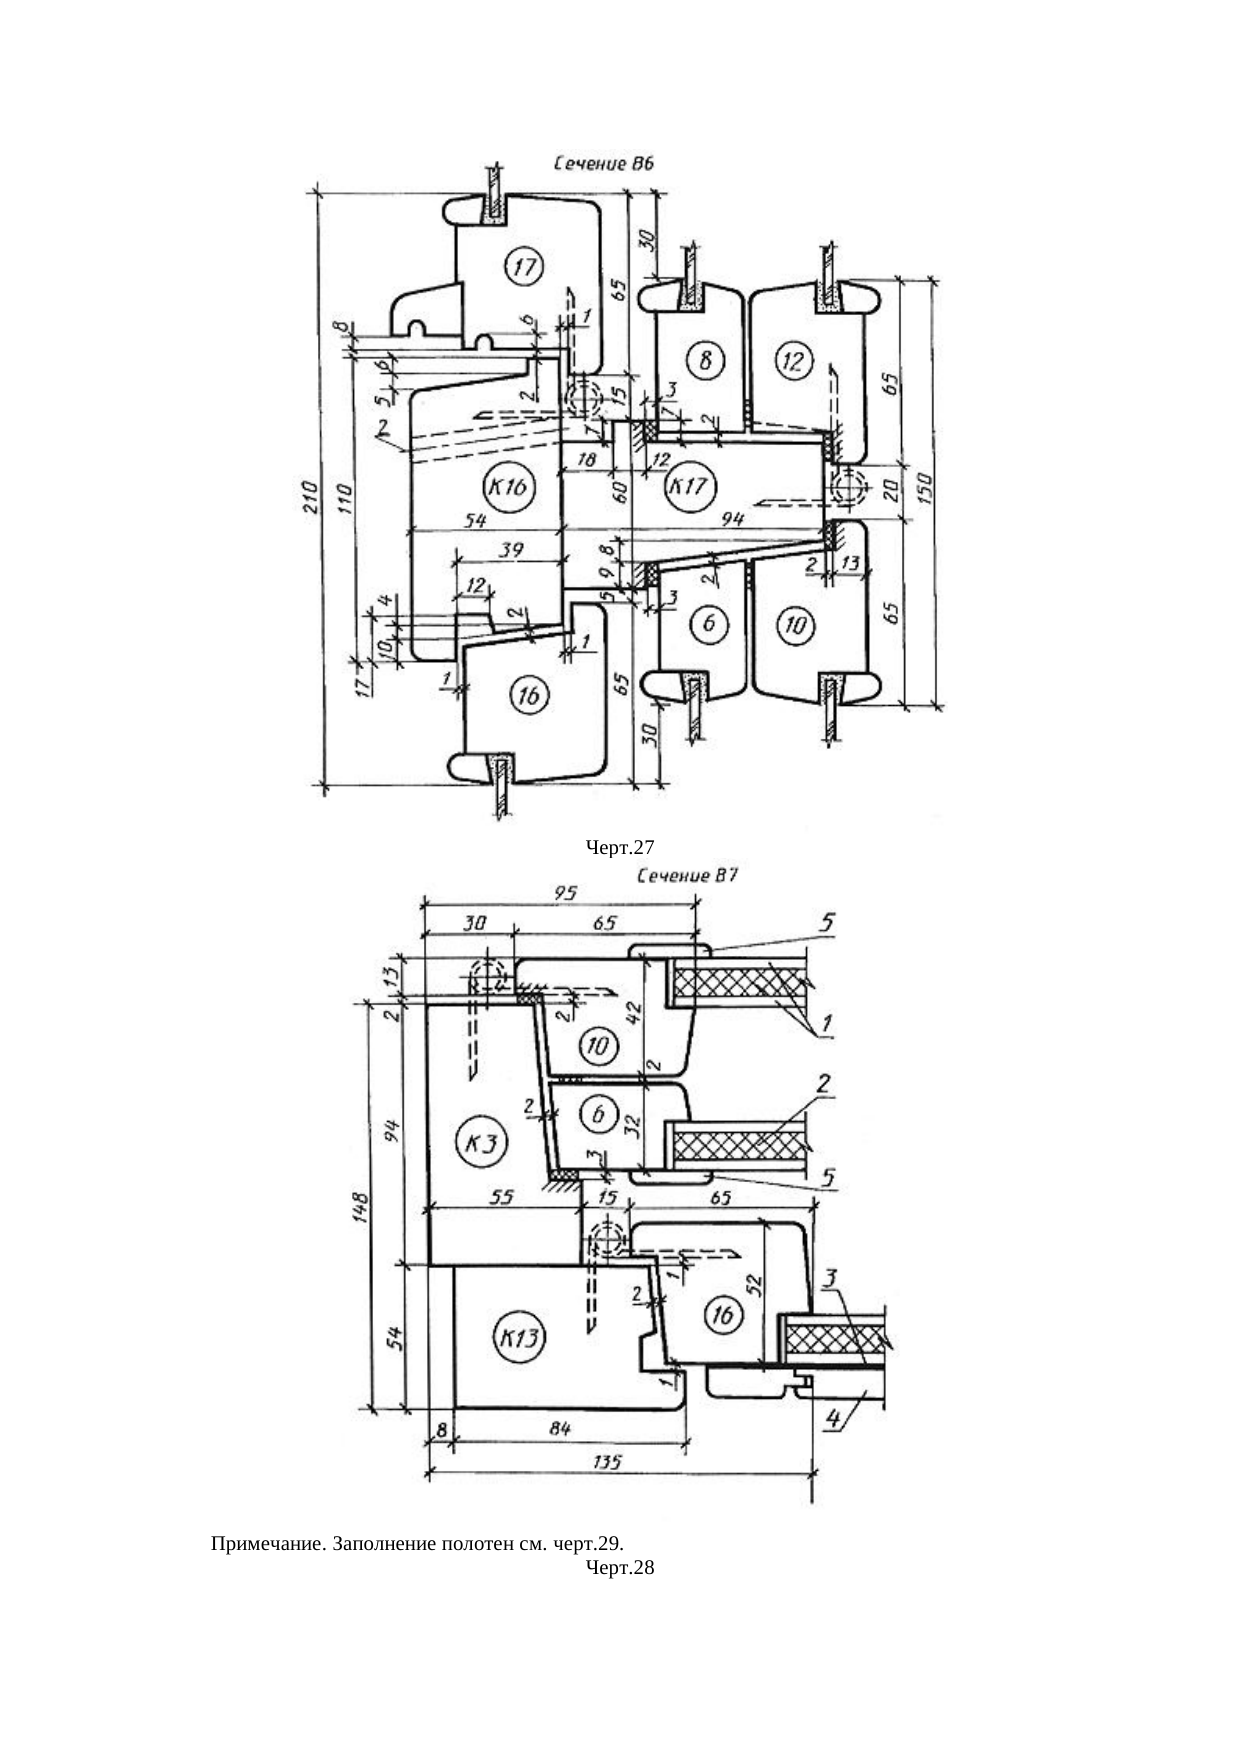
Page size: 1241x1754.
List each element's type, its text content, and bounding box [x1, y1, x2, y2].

text Черт.28 [187, 1554, 1053, 1579]
text Черт.27 [187, 834, 1053, 858]
picture [337, 858, 903, 1531]
picture [292, 149, 948, 835]
text Примечание. Заполнение полотен см. черт.29. [187, 1531, 1053, 1554]
